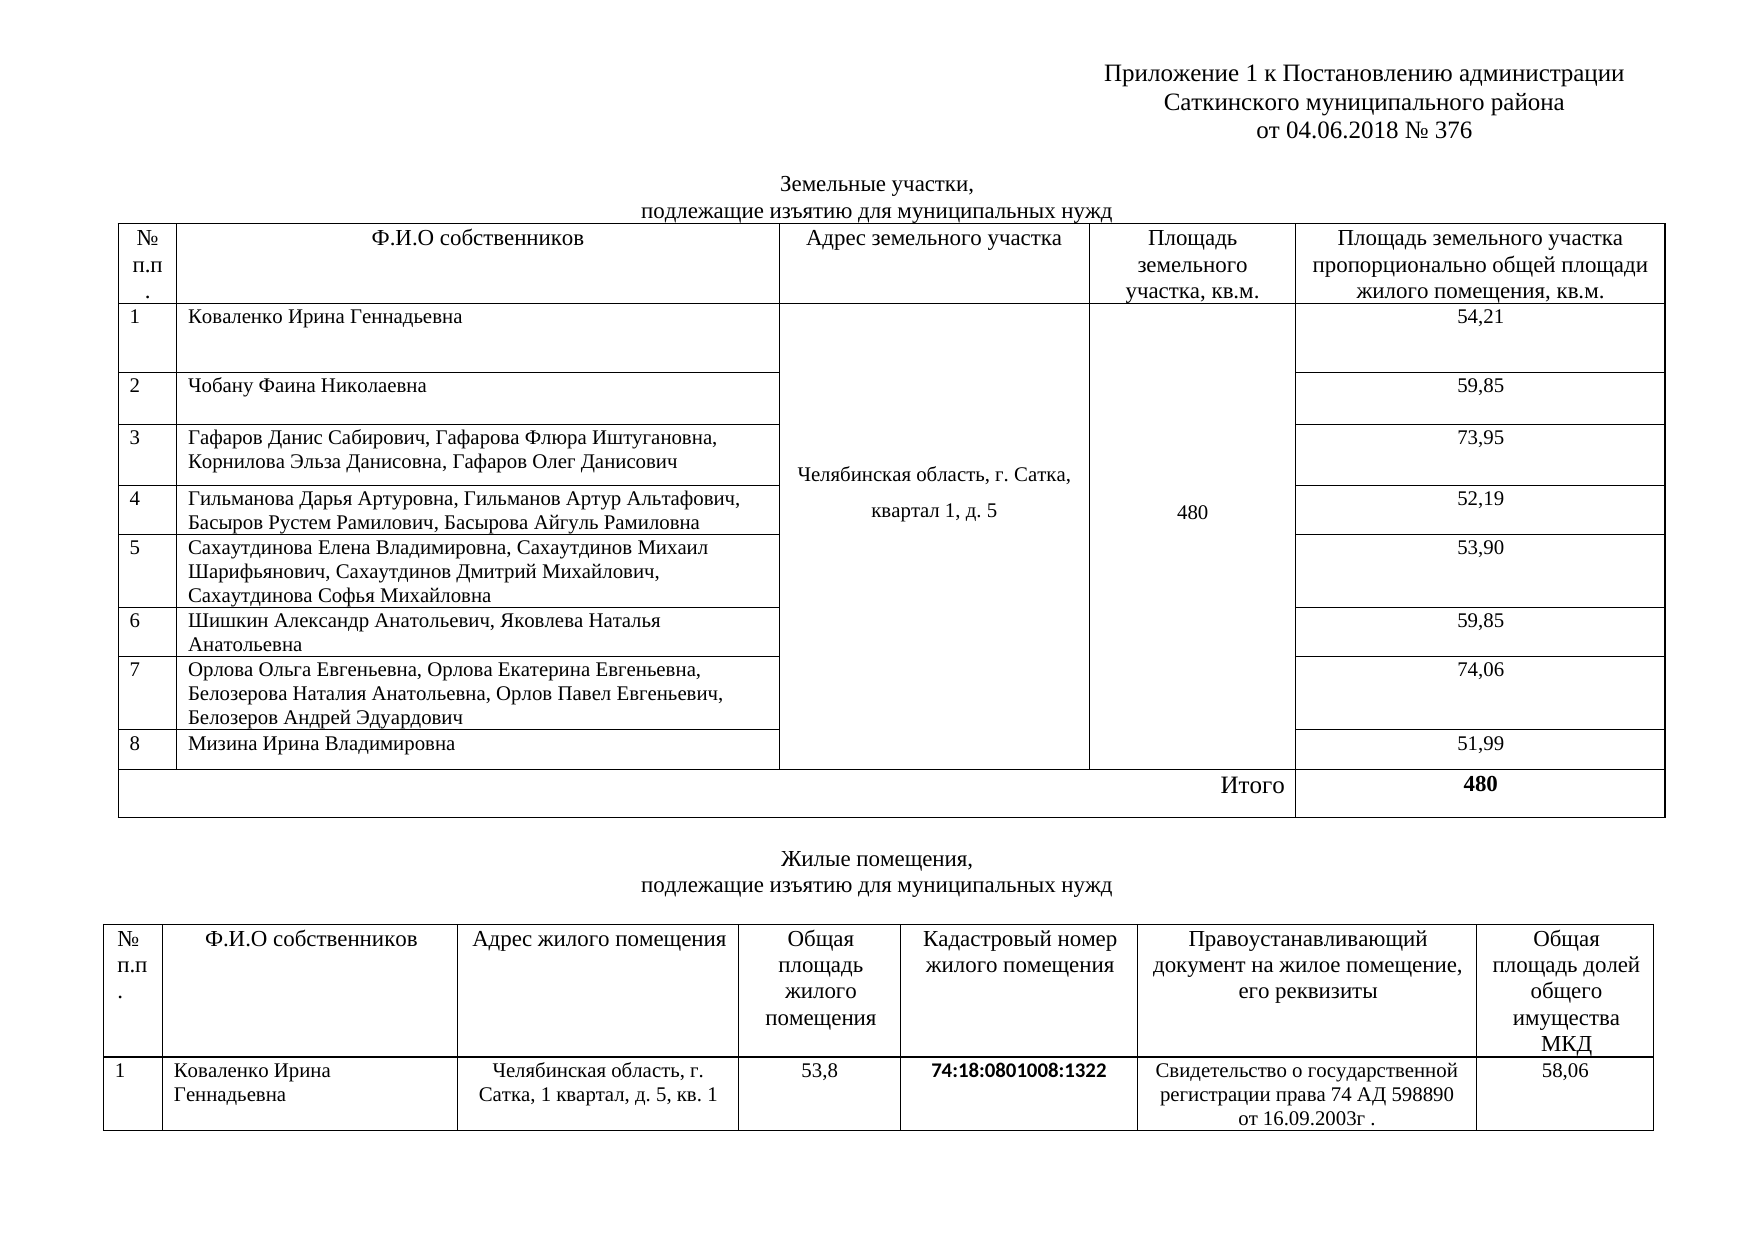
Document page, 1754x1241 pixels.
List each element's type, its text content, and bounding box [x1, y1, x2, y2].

table_cell 2 [119, 373, 176, 424]
table_cell Гафаров Данис Сабирович, Гафарова Флюра Иштугановна, Корнилова Эльза Данисовна, Гафаров Олег Данисович [177, 425, 779, 484]
text Земельные участки, [118, 171, 1636, 197]
text Саткинского муниципального района [1093, 87, 1636, 115]
table_header Общая площадь долей общего имущества МКД [1477, 925, 1653, 1056]
table_cell 54,21 [1296, 304, 1664, 372]
table_cell 4 [119, 486, 176, 534]
table_header Ф.И.О собственников [163, 925, 457, 1056]
table_header № п.п. [104, 925, 162, 1056]
text от 04.06.2018 № 376 [1093, 115, 1636, 144]
text Жилые помещения, [118, 844, 1636, 871]
table_cell 1 [119, 304, 176, 372]
table_header Площадь земельного участка, кв.м. [1090, 224, 1295, 303]
table_cell Чобану Фаина Николаевна [177, 373, 779, 424]
text подлежащие изъятию для муниципальных нужд [118, 871, 1636, 897]
table_header Адрес жилого помещения [458, 925, 738, 1056]
table_cell Коваленко Ирина Геннадьевна [177, 304, 779, 372]
table_cell 59,85 [1296, 373, 1664, 424]
table_cell 74:18:0801008:1322 [901, 1058, 1137, 1130]
text Приложение 1 к Постановлению администрации [1093, 58, 1636, 87]
table_cell Итого [119, 770, 1295, 817]
table_cell Сахаутдинова Елена Владимировна, Сахаутдинов Михаил Шарифьянович, Сахаутдинов Дмитрий Михайлович, Сахаутдинова Софья Михайловна [177, 535, 779, 607]
table_cell 59,85 [1296, 608, 1664, 656]
table_cell 7 [119, 657, 176, 729]
table_cell Орлова Ольга Евгеньевна, Орлова Екатерина Евгеньевна, Белозерова Наталия Анатольевна, Орлов Павел Евгеньевич, Белозеров Андрей Эдуардович [177, 657, 779, 729]
table_cell 53,90 [1296, 535, 1664, 607]
table_header Площадь земельного участка пропорционально общей площади жилого помещения, кв.м. [1296, 224, 1664, 303]
table_header № п.п. [119, 224, 176, 303]
table_cell Мизина Ирина Владимировна [177, 730, 779, 769]
table_cell 480 [1090, 304, 1295, 769]
table_cell Свидетельство о государственной регистрации права 74 АД 598890 от 16.09.2003г . [1138, 1058, 1476, 1130]
table_cell 53,8 [739, 1058, 900, 1130]
table_cell 74,06 [1296, 657, 1664, 729]
table_cell 58,06 [1477, 1058, 1653, 1130]
table_cell 480 [1296, 770, 1664, 817]
table_cell 8 [119, 730, 176, 769]
table_cell 3 [119, 425, 176, 484]
table_cell Челябинская область, г. Сатка, 1 квартал, д. 5, кв. 1 [458, 1058, 738, 1130]
table_cell 51,99 [1296, 730, 1664, 769]
table_header Ф.И.О собственников [177, 224, 779, 303]
table_cell 1 [104, 1058, 162, 1130]
text подлежащие изъятию для муниципальных нужд [118, 197, 1636, 223]
table_cell Шишкин Александр Анатольевич, Яковлева Наталья Анатольевна [177, 608, 779, 656]
table_cell 73,95 [1296, 425, 1664, 484]
table_cell 52,19 [1296, 486, 1664, 534]
table_header Общая площадь жилого помещения [739, 925, 900, 1056]
table_cell Гильманова Дарья Артуровна, Гильманов Артур Альтафович, Басыров Рустем Рамилович, Басырова Айгуль Рамиловна [177, 486, 779, 534]
table_cell 6 [119, 608, 176, 656]
table_cell 5 [119, 535, 176, 607]
table_cell Коваленко Ирина Геннадьевна [163, 1058, 457, 1130]
table_header Адрес земельного участка [780, 224, 1089, 303]
table_header Правоустанавливающий документ на жилое помещение, его реквизиты [1138, 925, 1476, 1056]
table_cell Челябинская область, г. Сатка, квартал 1, д. 5 [780, 304, 1089, 769]
table_header Кадастровый номер жилого помещения [901, 925, 1137, 1056]
